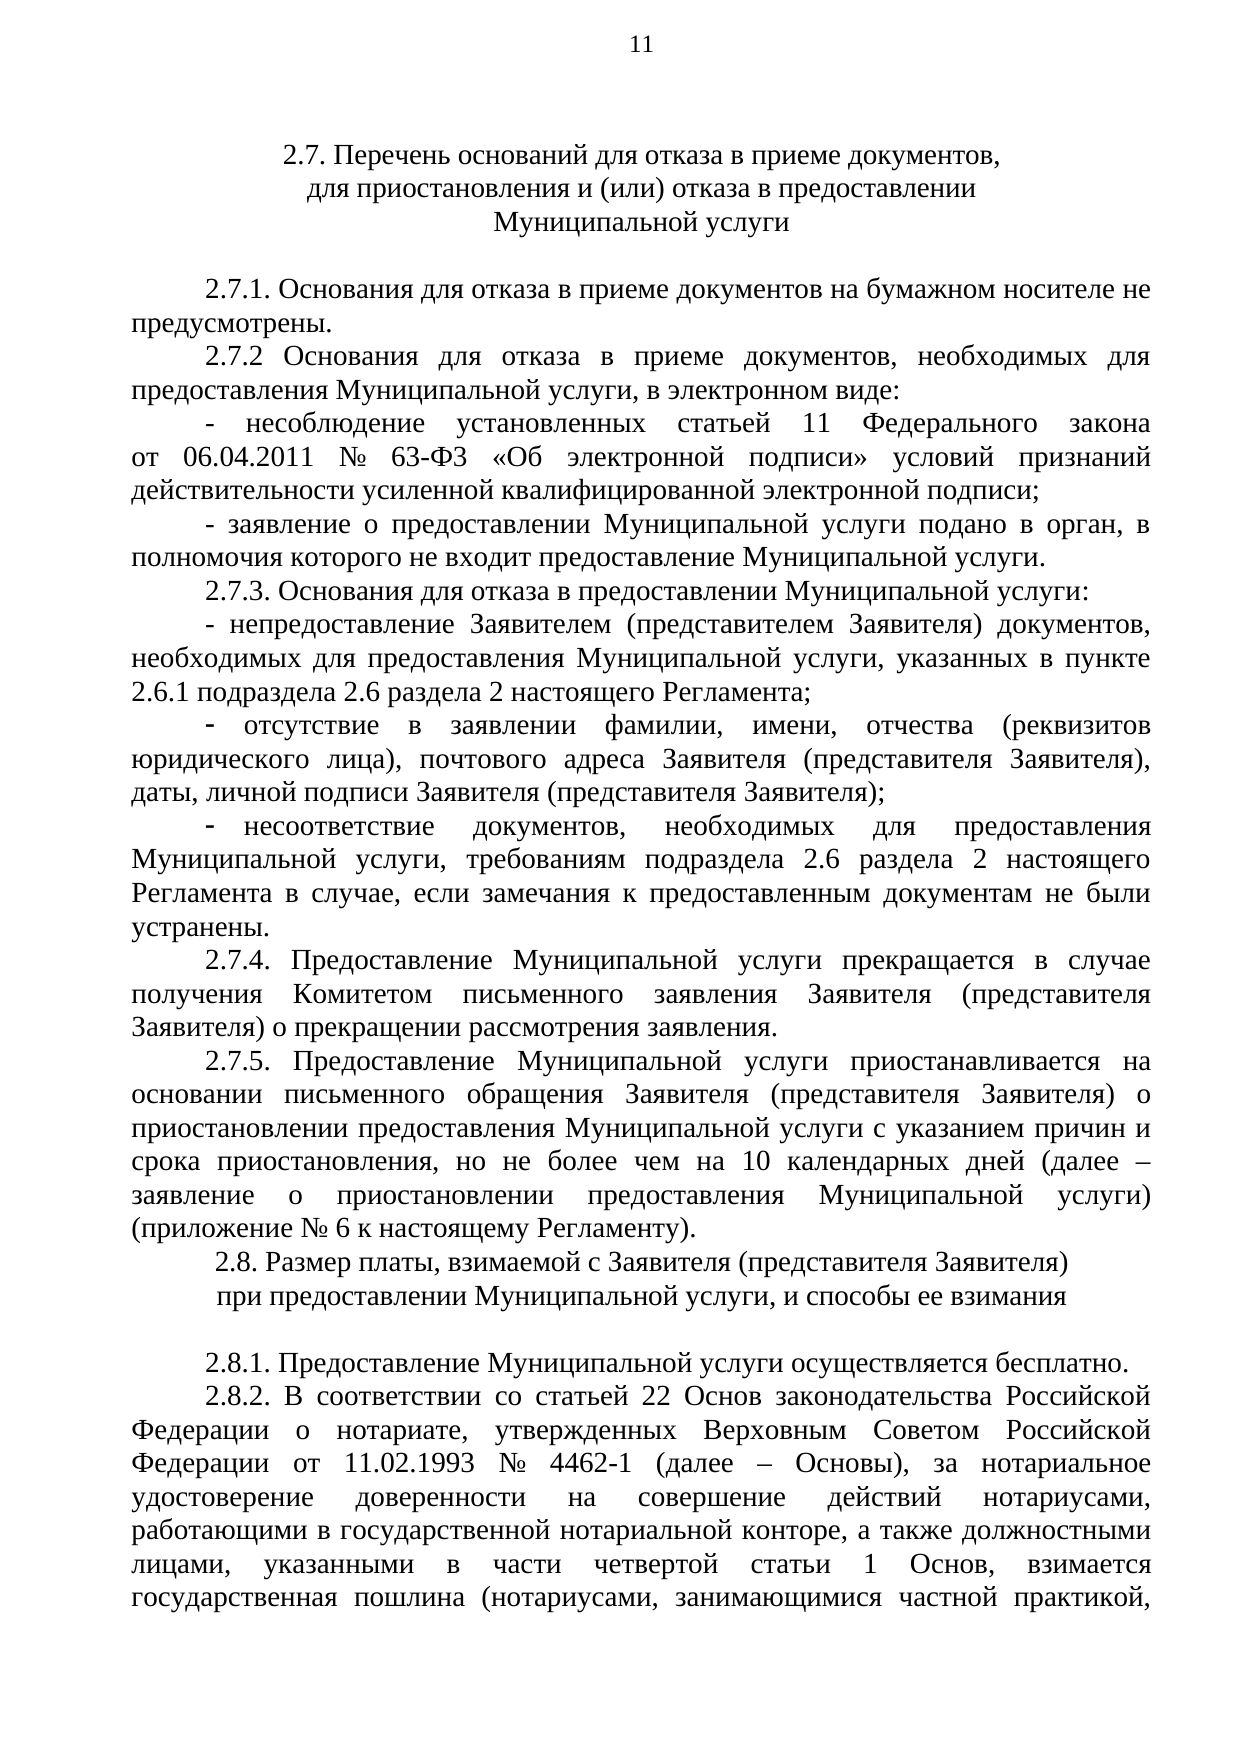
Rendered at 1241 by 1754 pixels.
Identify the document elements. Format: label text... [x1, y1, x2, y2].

text 2.7.3. Основания для отказа в предоставлении Муниципальной услуги: [131, 573, 1152, 607]
text - заявление о предоставлении Муниципальной услуги подано в орган, в полномочия которого не входит предоставление Муниципальной услуги. [131, 506, 1152, 573]
list несоответствие документов, необходимых для предоставления Муниципальной услуги, требованиям подраздела 2.6 раздела 2 настоящего Регламента в случае, если замечания к предоставленным документам не были устранены. [131, 808, 1152, 942]
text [131, 1378, 1152, 1613]
text 2.7. Перечень оснований для отказа в приеме документов, [131, 137, 1152, 171]
text для приостановления и (или) отказа в предоставлении [131, 171, 1152, 204]
text 2.7.5. Предоставление Муниципальной услуги приостанавливается на основании письменного обращения Заявителя (представителя Заявителя) о приостановлении предоставления Муниципальной услуги с указанием причин и срока приостановления, но не более чем на 10 календарных дней (далее – заявление о приостановлении предоставления Муниципальной услуги) (приложение № 6 к настоящему Регламенту). [131, 1043, 1152, 1244]
list отсутствие в заявлении фамилии, имени, отчества (реквизитов юридического лица), почтового адреса Заявителя (представителя Заявителя), даты, личной подписи Заявителя (представителя Заявителя); [131, 707, 1152, 808]
text - непредоставление Заявителем (представителем Заявителя) документов, необходимых для предоставления Муниципальной услуги, указанных в пункте 2.6.1 подраздела 2.6 раздела 2 настоящего Регламента; [131, 607, 1152, 707]
text 2.8.1. Предоставление Муниципальной услуги осуществляется бесплатно. [131, 1345, 1152, 1378]
text 2.7.2 Основания для отказа в приеме документов, необходимых для предоставления Муниципальной услуги, в электронном виде: [131, 338, 1152, 405]
text Муниципальной услуги [131, 204, 1152, 238]
text 2.8. Размер платы, взимаемой с Заявителя (представителя Заявителя) [131, 1244, 1152, 1278]
text - несоблюдение установленных статьей 11 Федерального закона от 06.04.2011 № 63-Ф3 «Об электронной подписи» условий признаний действительности усиленной квалифицированной электронной подписи; [131, 405, 1152, 506]
text при предоставлении Муниципальной услуги, и способы ее взимания [131, 1278, 1152, 1311]
text 2.7.4. Предоставление Муниципальной услуги прекращается в случае получения Комитетом письменного заявления Заявителя (представителя Заявителя) о прекращении рассмотрения заявления. [131, 942, 1152, 1043]
text 2.7.1. Основания для отказа в приеме документов на бумажном носителе не предусмотрены. [131, 271, 1152, 338]
